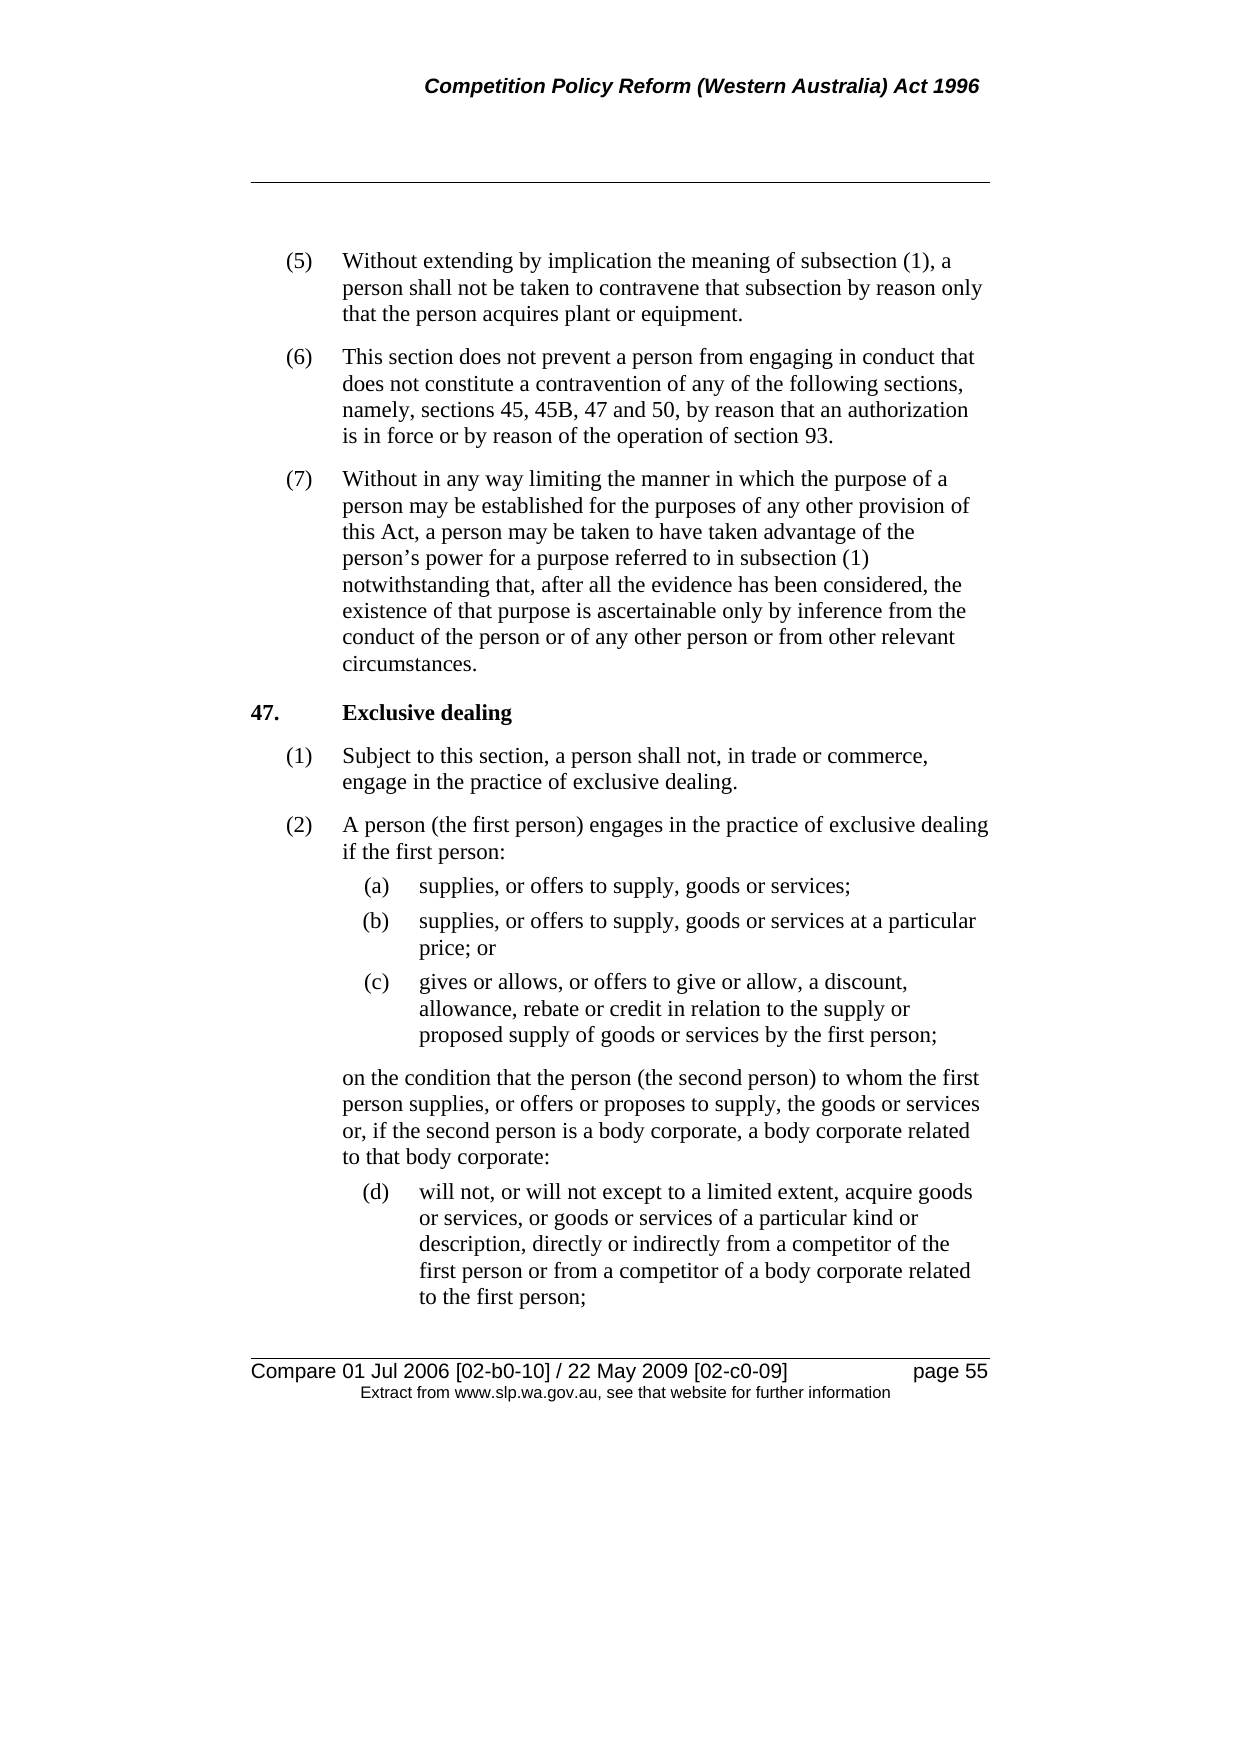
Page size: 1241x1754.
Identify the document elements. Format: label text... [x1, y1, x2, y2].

text on the condition that the person (the second person) to whom the first person supplies, or offers or proposes to supply, the goods or services or, if the second person is a body corporate, a body corporate related to that body corporate: [251, 1064, 990, 1169]
text (c) gives or allows, or offers to give or allow, a discount, allowance, rebate or credit in relation to the supply or proposed supply of goods or services by the first person; [251, 968, 990, 1047]
text (b) supplies, or offers to supply, goods or services at a particular price; or [251, 907, 990, 960]
text (6) This section does not prevent a person from engaging in conduct that does not constitute a contravention of any of the following sections, namely, sections 45, 45B, 47 and 50, by reason that an authorization is in force or by reason of the operation of section 93. [251, 343, 990, 449]
text (1) Subject to this section, a person shall not, in trade or commerce, engage in the practice of exclusive dealing. [251, 742, 990, 795]
text (d) will not, or will not except to a limited extent, acquire goods or services, or goods or services of a particular kind or description, directly or indirectly from a competitor of the first person or from a competitor of a body corporate related to the first person; [251, 1178, 990, 1309]
subtitle 47. Exclusive dealing [251, 699, 990, 725]
text (a) supplies, or offers to supply, goods or services; [251, 872, 990, 899]
text (5) Without extending by implication the meaning of subsection (1), a person shall not be taken to contravene that subsection by reason only that the person acquires plant or equipment. [251, 247, 990, 327]
text (7) Without in any way limiting the manner in which the purpose of a person may be established for the purposes of any other provision of this Act, a person may be taken to have taken advantage of the person’s power for a purpose referred to in subsection (1) notwithstanding that, after all the evidence has been considered, the existence of that purpose is ascertainable only by inference from the conduct of the person or of any other person or from other relevant circumstances. [251, 465, 990, 676]
text (2) A person (the first person) engages in the practice of exclusive dealing if the first person: [251, 811, 990, 864]
